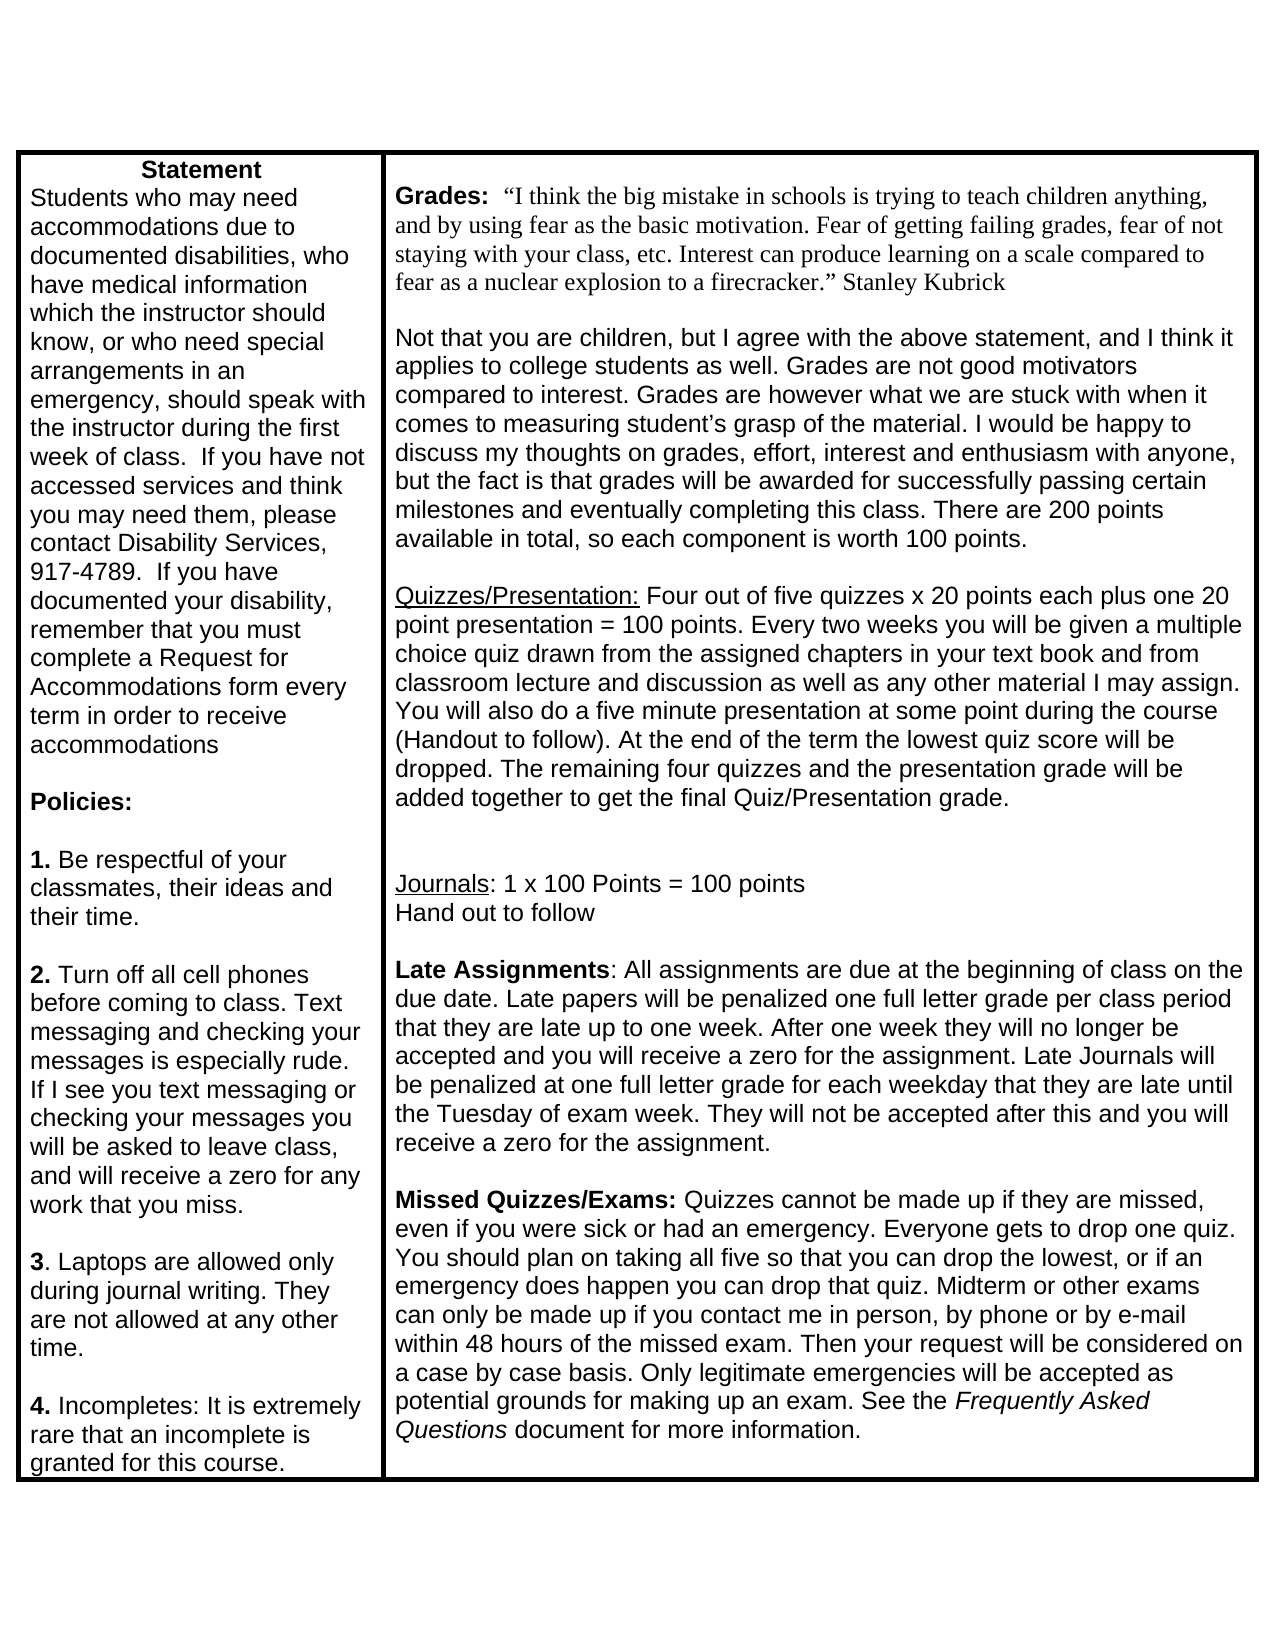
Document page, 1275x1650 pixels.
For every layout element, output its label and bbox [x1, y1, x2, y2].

table_header [21, 155, 381, 1477]
table_header [386, 155, 1254, 1477]
